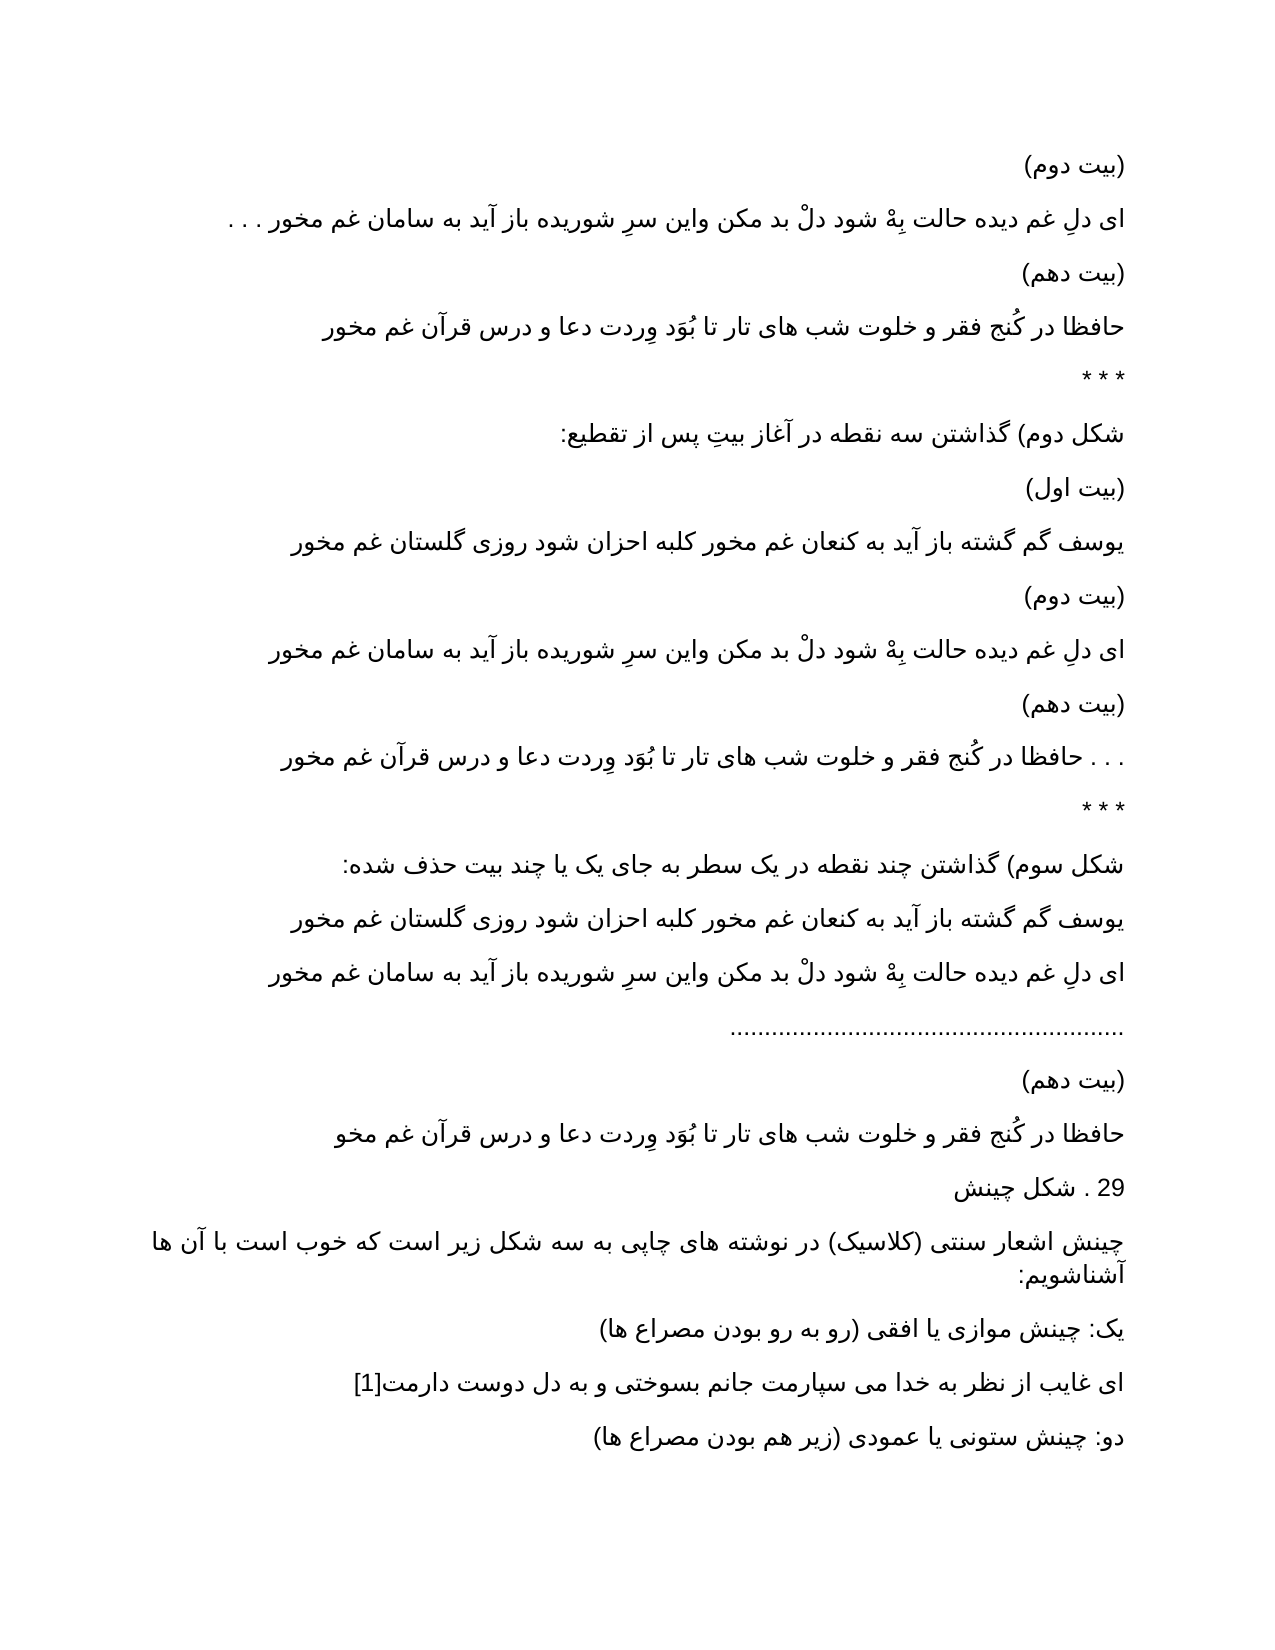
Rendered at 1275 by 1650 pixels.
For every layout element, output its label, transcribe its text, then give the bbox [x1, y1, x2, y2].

text (بیت اول) [150, 473, 1125, 502]
text (بیت دهم) [150, 688, 1125, 717]
text دو: چینش ستونی یا عمودی (زیر هم بودن مصراع ها) [150, 1422, 1125, 1450]
text چینش اشعار سنتی (کلاسیک) در نوشته های چاپی به سه شکل زیر است که خوب است با آن ها آشناشویم: [150, 1227, 1125, 1289]
text 29 . شکل چینش [150, 1173, 1125, 1202]
text حافظا در کُنج فقر و خلوت شب های تار تا بُوَد وِردت دعا و درس قرآن غم مخو [150, 1119, 1125, 1148]
text * * * [150, 365, 1125, 394]
text (بیت دهم) [150, 1066, 1125, 1094]
text * * * [150, 796, 1125, 825]
text . . . حافظا در کُنج فقر و خلوت شب های تار تا بُوَد وِردت دعا و درس قرآن غم مخور [150, 742, 1125, 771]
text شکل دوم) گذاشتن سه نقطه در آغاز بیتِ پس از تقطیع: [150, 419, 1125, 448]
text ای دلِ غم دیده حالت بِهْ شود دلْ بد مکن واین سرِ شوریده باز آید به سامان غم مخور . . . [150, 204, 1125, 233]
text ای دلِ غم دیده حالت بِهْ شود دلْ بد مکن واین سرِ شوریده باز آید به سامان غم مخور [150, 958, 1125, 987]
text یوسف گم گشته باز آید به کنعان غم مخور کلبه احزان شود روزی گلستان غم مخور [150, 904, 1125, 933]
text ای دلِ غم دیده حالت بِهْ شود دلْ بد مکن واین سرِ شوریده باز آید به سامان غم مخور [150, 635, 1125, 663]
text یوسف گم گشته باز آید به کنعان غم مخور کلبه احزان شود روزی گلستان غم مخور [150, 527, 1125, 556]
text (بیت دوم) [150, 150, 1125, 179]
text (بیت دهم) [150, 258, 1125, 286]
text ای غایب از نظر به خدا می سپارمت جانم بسوختی و به دل دوست دارمت[1] [150, 1368, 1125, 1397]
text (بیت دوم) [150, 581, 1125, 609]
text شکل سوم) گذاشتن چند نقطه در یک سطر به جای یک یا چند بیت حذف شده: [150, 850, 1125, 879]
text ......................................................... [150, 1012, 1125, 1040]
text حافظا در کُنج فقر و خلوت شب های تار تا بُوَد وِردت دعا و درس قرآن غم مخور [150, 312, 1125, 340]
text یک: چینش موازی یا افقی (رو به رو بودن مصراع ها) [150, 1314, 1125, 1343]
